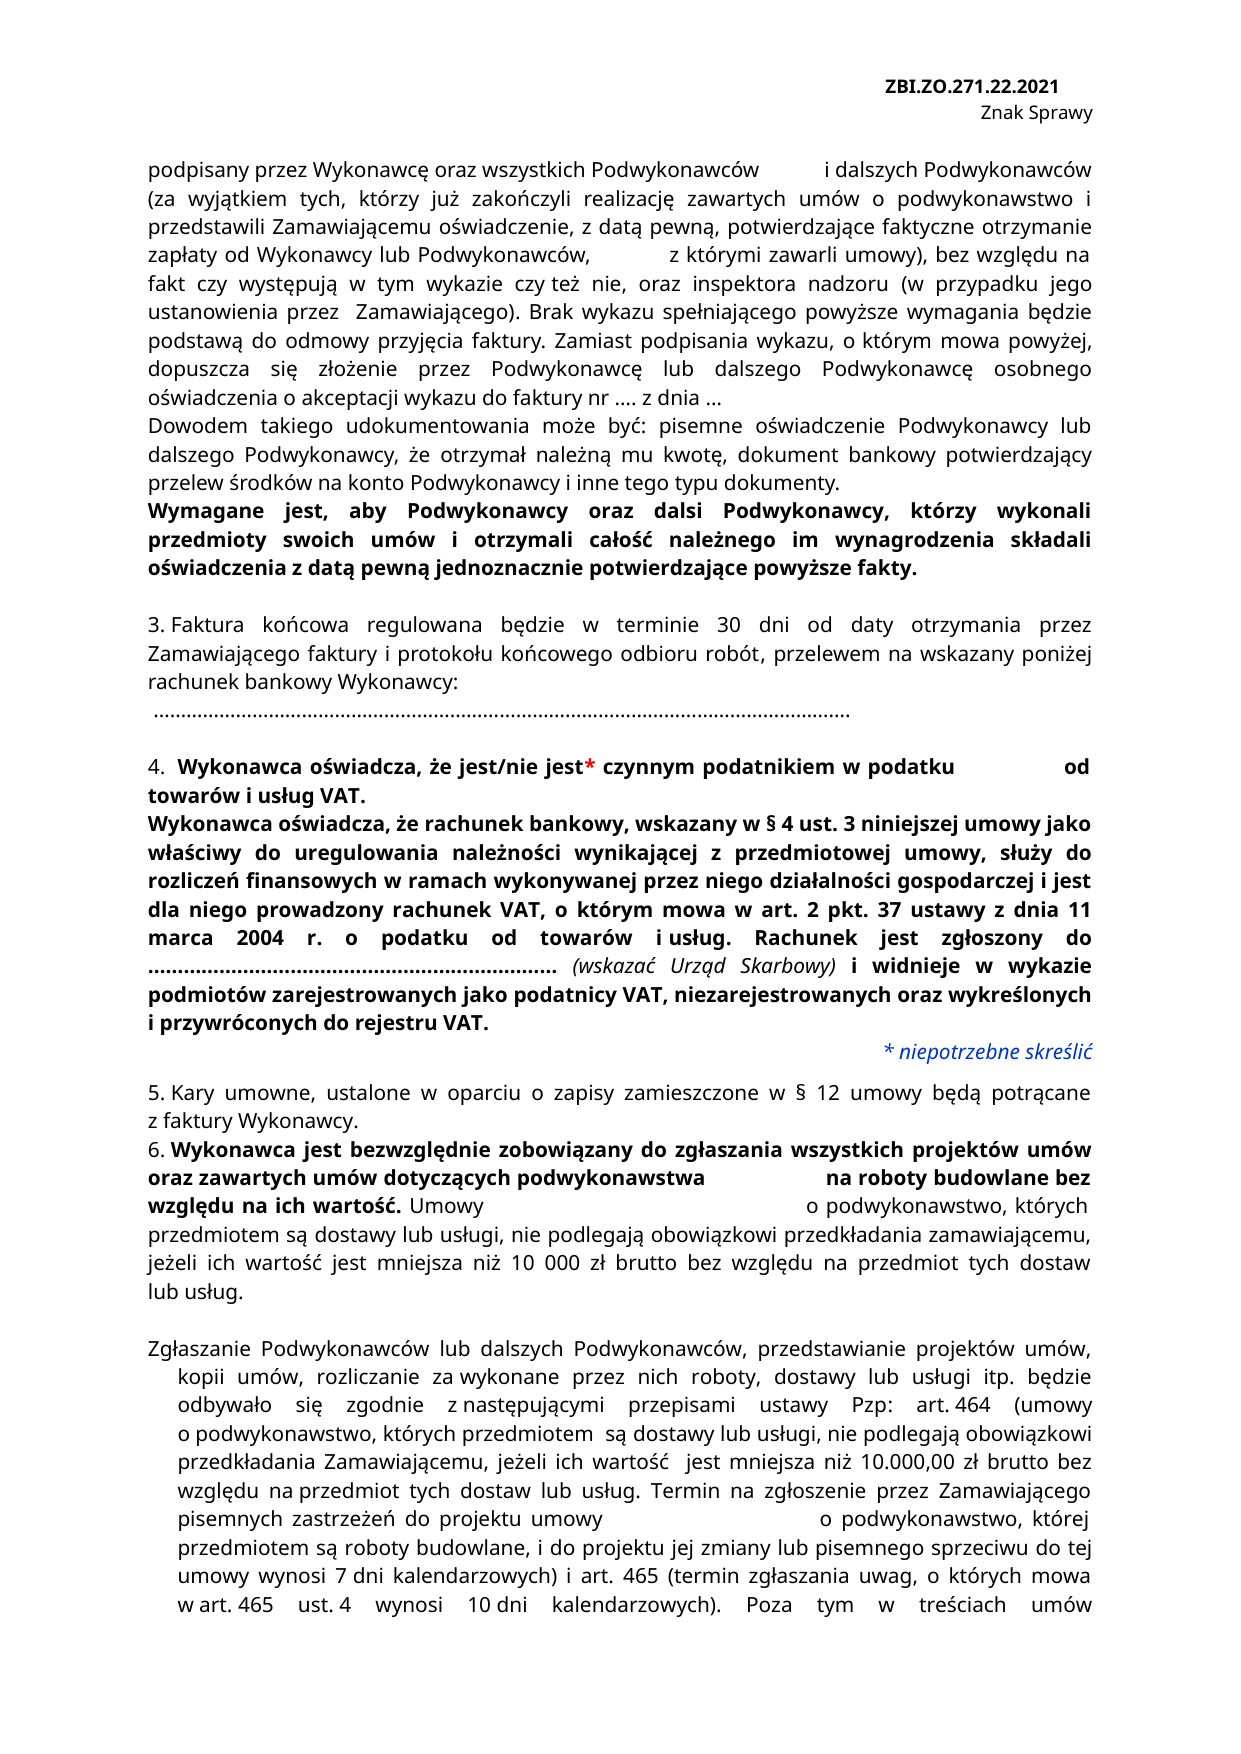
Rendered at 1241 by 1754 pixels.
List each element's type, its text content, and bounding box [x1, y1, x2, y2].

text * niepotrzebne skreślić [148, 1037, 1093, 1065]
text Wymagane jest, aby Podwykonawcy oraz dalsi Podwykonawcy, którzy wykonali przedmioty swoich umów i otrzymali całość należnego im wynagrodzenia składali oświadczenia z datą pewną jednoznacznie potwierdzające powyższe fakty. [148, 497, 1093, 582]
text 3. Faktura końcowa regulowana będzie w terminie 30 dni od daty otrzymania przez Zamawiającego faktury i protokołu końcowego odbioru robót, przelewem na wskazany poniżej rachunek bankowy Wykonawcy: [148, 610, 1093, 696]
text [148, 155, 1093, 411]
text 4. Wykonawca oświadcza, że jest/nie jest* czynnym podatnikiem w podatku od towarów i usług VAT. [148, 752, 1093, 809]
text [148, 1334, 1093, 1618]
text ………………………………………………………………………………………………………………. [148, 696, 1093, 724]
text Wykonawca oświadcza, że rachunek bankowy, wskazany w § 4 ust. 3 niniejszej umowy jako właściwy do uregulowania należności wynikającej z przedmiotowej umowy, służy do rozliczeń finansowych w ramach wykonywanej przez niego działalności gospodarczej i jest dla niego prowadzony rachunek VAT, o którym mowa w art. 2 pkt. 37 ustawy z dnia 11 marca 2004 r. o podatku od towarów i usług. Rachunek jest zgłoszony do …………………………………………………………… (wskazać Urząd Skarbowy) i widnieje w wykazie podmiotów zarejestrowanych jako podatnicy VAT, niezarejestrowanych oraz wykreślonych i przywróconych do rejestru VAT. [148, 809, 1093, 1037]
text 6. Wykonawca jest bezwzględnie zobowiązany do zgłaszania wszystkich projektów umów oraz zawartych umów dotyczących podwykonawstwa na roboty budowlane bez względu na ich wartość. Umowy o podwykonawstwo, których przedmiotem są dostawy lub usługi, nie podlegają obowiązkowi przedkładania zamawiającemu, jeżeli ich wartość jest mniejsza niż 10 000 zł brutto bez względu na przedmiot tych dostaw lub usług. [148, 1135, 1093, 1305]
text Dowodem takiego udokumentowania może być: pisemne oświadczenie Podwykonawcy lub dalszego Podwykonawcy, że otrzymał należną mu kwotę, dokument bankowy potwierdzający przelew środków na konto Podwykonawcy i inne tego typu dokumenty. [148, 411, 1093, 497]
text 5. Kary umowne, ustalone w oparciu o zapisy zamieszczone w § 12 umowy będą potrącane z faktury Wykonawcy. [148, 1078, 1093, 1135]
